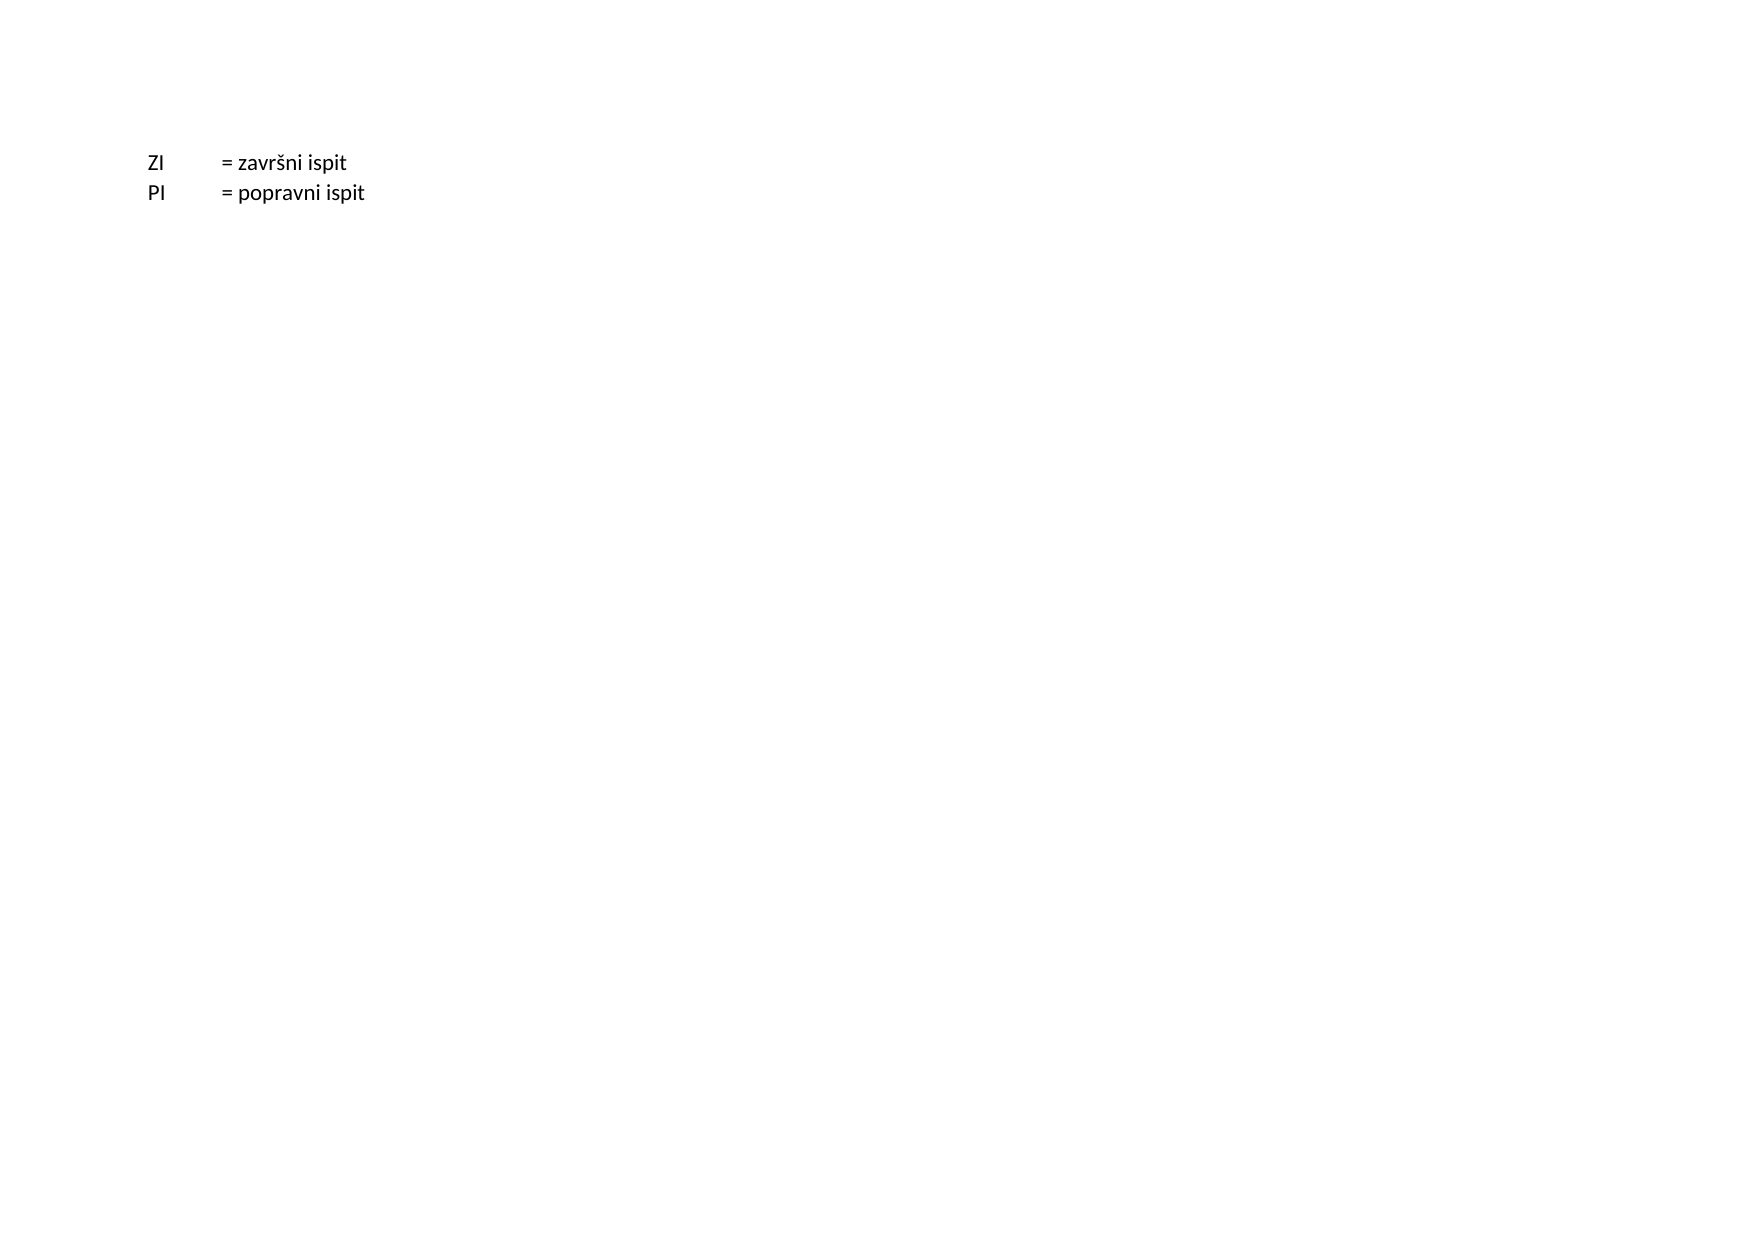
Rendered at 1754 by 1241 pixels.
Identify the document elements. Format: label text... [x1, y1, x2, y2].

text ZI = završni ispit [148, 148, 1606, 176]
text PI = popravni ispit [148, 178, 1606, 206]
